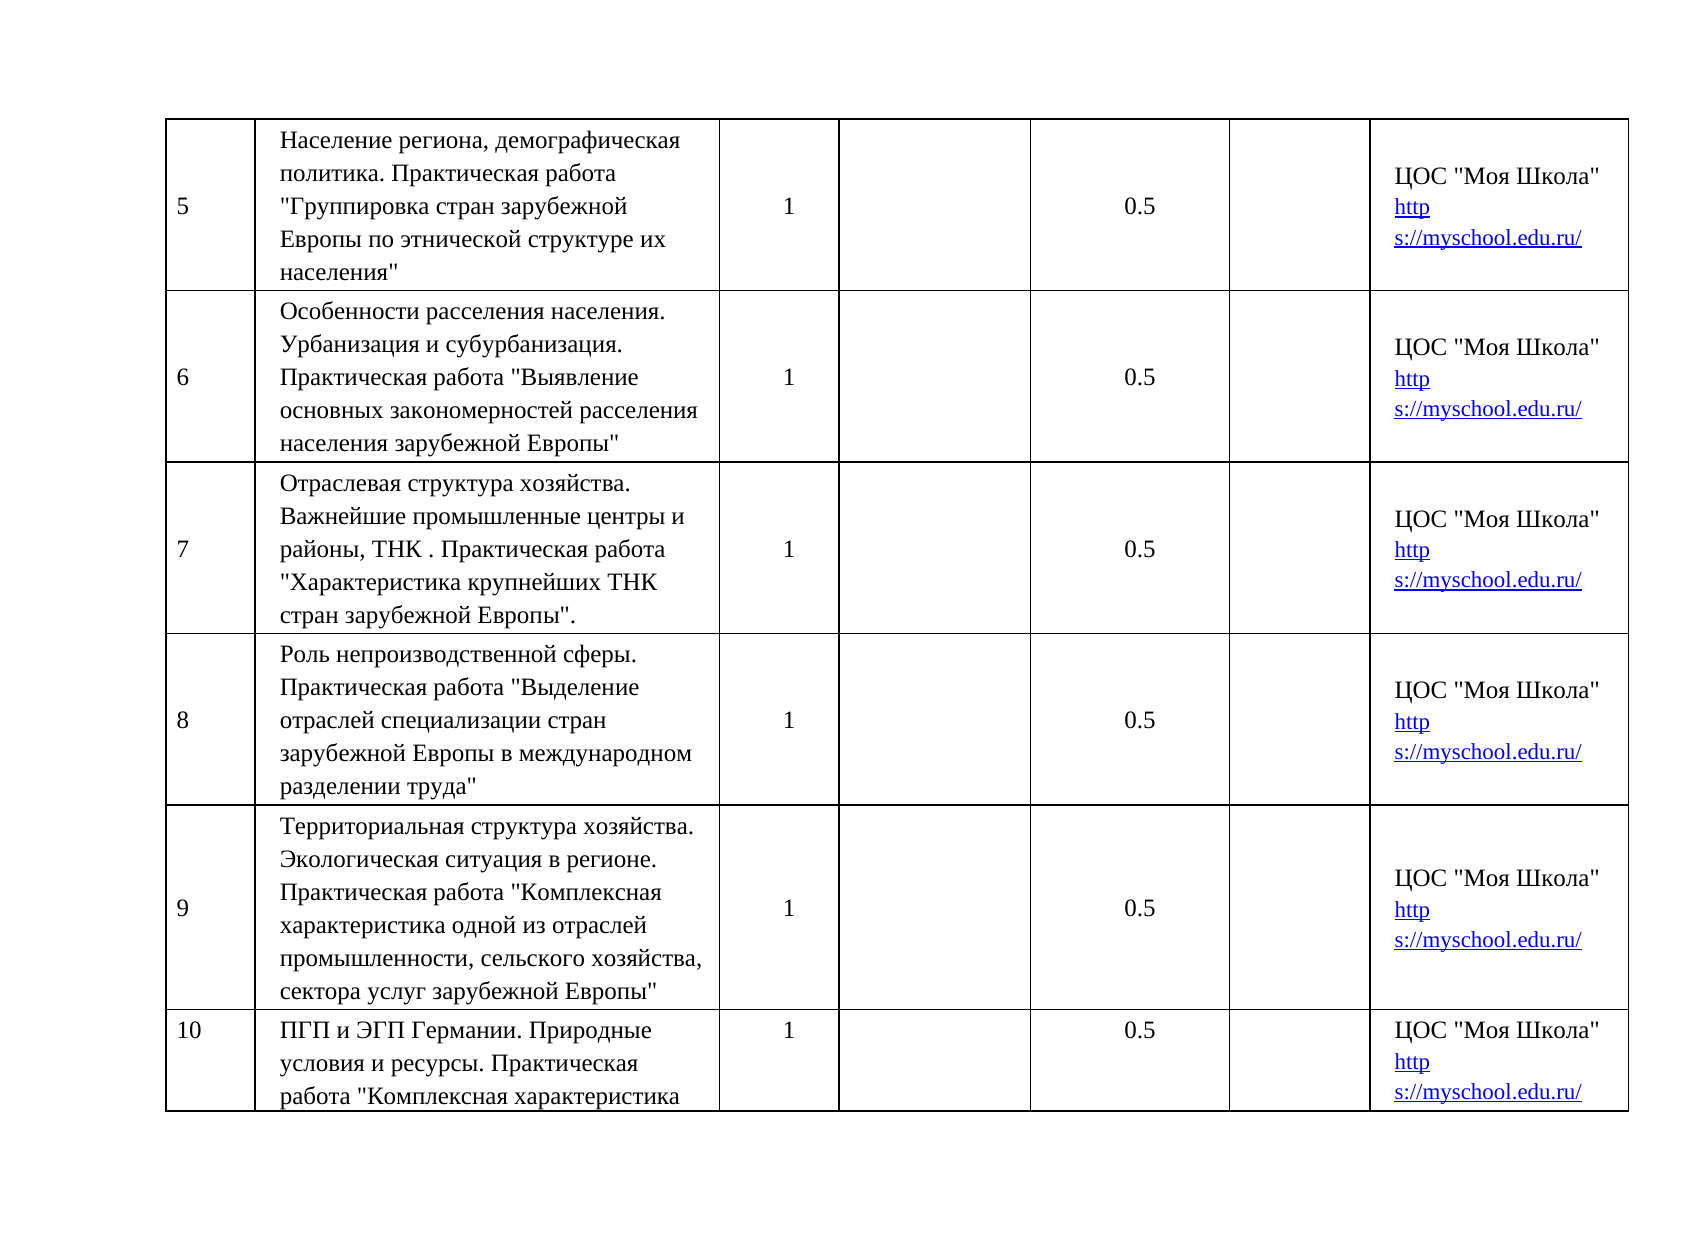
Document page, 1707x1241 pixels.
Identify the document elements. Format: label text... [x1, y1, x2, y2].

table_cell [1230, 291, 1369, 461]
table_cell [840, 806, 1030, 1008]
table_cell [840, 291, 1030, 461]
table_cell 0.5 [1031, 1010, 1229, 1110]
table_cell 1 [720, 806, 838, 1008]
table_cell 0.5 [1031, 634, 1229, 804]
table_cell Особенности расселения населения. Урбанизация и субурбанизация. Практическая работа "Выявление основных закономерностей расселения населения зарубежной Европы" [256, 291, 719, 461]
table_cell ЦОС "Моя Школа" https://myschool.edu.ru/ [1371, 806, 1628, 1008]
table_cell 6 [167, 291, 254, 461]
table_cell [1371, 1010, 1628, 1110]
table_cell ЦОС "Моя Школа" https://myschool.edu.ru/ [1371, 291, 1628, 461]
table_cell [1230, 806, 1369, 1008]
table_cell 1 [720, 634, 838, 804]
table_cell [1230, 1010, 1369, 1110]
table_cell 5 [167, 120, 254, 289]
table_cell ЦОС "Моя Школа" https://myschool.edu.ru/ [1371, 463, 1628, 632]
table_cell Роль непроизводственной сферы. Практическая работа "Выделение отраслей специализации стран зарубежной Европы в международном разделении труда" [256, 634, 719, 804]
table_cell 1 [720, 1010, 838, 1110]
table_cell [1230, 634, 1369, 804]
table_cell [1371, 120, 1628, 289]
table_cell [1230, 463, 1369, 632]
table_cell Территориальная структура хозяйства. Экологическая ситуация в регионе. Практическая работа "Комплексная характеристика одной из отраслей промышленности, сельского хозяйства, сектора услуг зарубежной Европы" [256, 806, 719, 1008]
table_cell 0.5 [1031, 463, 1229, 632]
table_cell Население региона, демографическая политика. Практическая работа "Группировка стран зарубежной Европы по этнической структуре их населения" [256, 120, 719, 289]
table_cell 10 [167, 1010, 254, 1110]
table_cell 9 [167, 806, 254, 1008]
table_cell [840, 634, 1030, 804]
table_cell 1 [720, 120, 838, 289]
table_cell [840, 1010, 1030, 1110]
table_cell 1 [720, 463, 838, 632]
table_cell 8 [167, 634, 254, 804]
table_cell [1230, 120, 1369, 289]
table_cell [840, 120, 1030, 289]
table_cell 1 [720, 291, 838, 461]
table_cell 7 [167, 463, 254, 632]
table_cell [256, 1010, 719, 1110]
table_cell 0.5 [1031, 806, 1229, 1008]
table_cell 0.5 [1031, 120, 1229, 289]
table_cell 0.5 [1031, 291, 1229, 461]
table_cell ЦОС "Моя Школа" https://myschool.edu.ru/ [1371, 634, 1628, 804]
table_cell Отраслевая структура хозяйства. Важнейшие промышленные центры и районы, ТНК . Практическая работа "Характеристика крупнейших ТНК стран зарубежной Европы". [256, 463, 719, 632]
table_cell [840, 463, 1030, 632]
